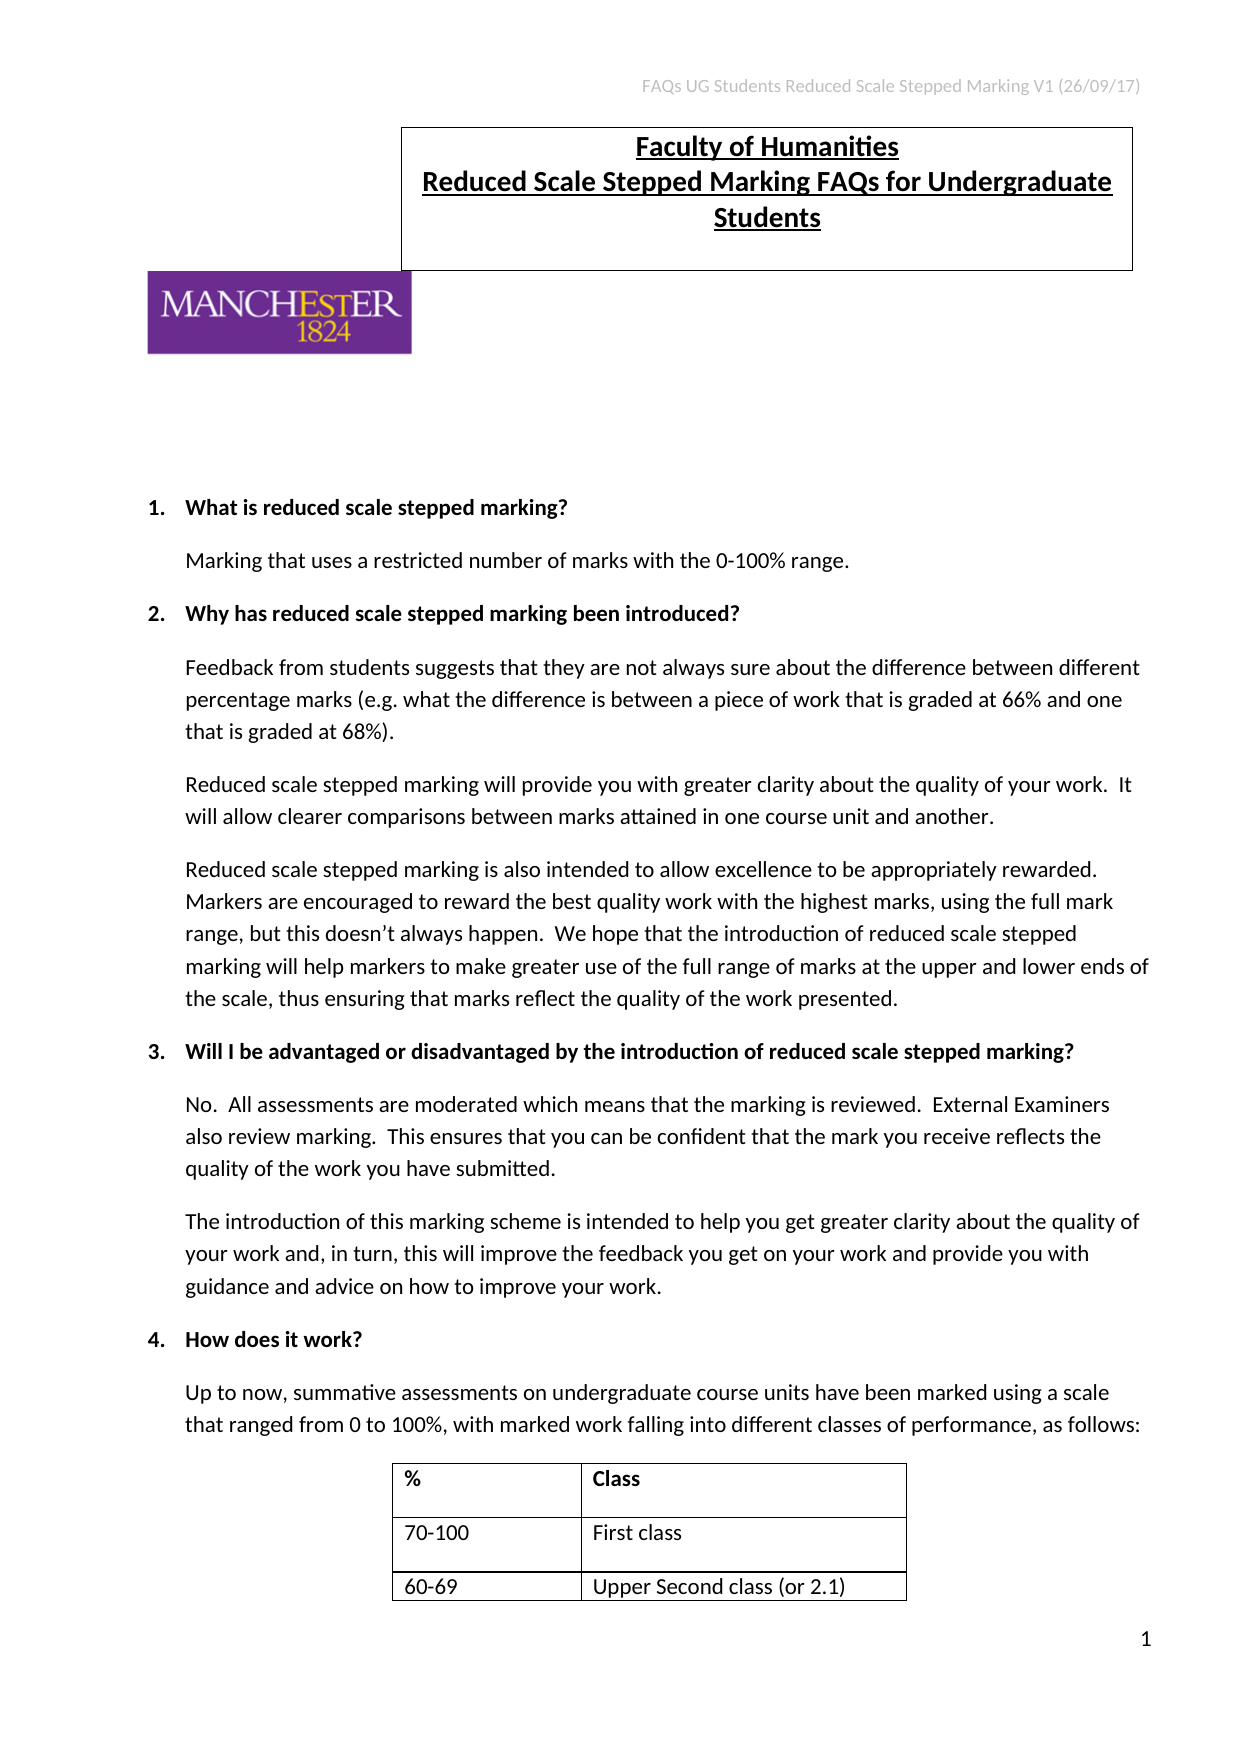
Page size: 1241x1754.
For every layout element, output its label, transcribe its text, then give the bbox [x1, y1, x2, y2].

table_header Faculty of Humanities Reduced Scale Stepped Marking FAQs for Undergraduate Students [402, 128, 1132, 270]
list What is reduced scale stepped marking? [148, 493, 1152, 522]
text Feedback from students suggests that they are not always sure about the difference between different percentage marks (e.g. what the difference is between a piece of work that is graded at 66% and one that is graded at 68%). [185, 653, 1152, 745]
text Reduced scale stepped marking is also intended to allow excellence to be appropriately rewarded. Markers are encouraged to reward the best quality work with the highest marks, using the full mark range, but this doesn’t always happen. We hope that the introduction of reduced scale stepped marking will help markers to make greater use of the full range of marks at the upper and lower ends of the scale, thus ensuring that marks reflect the quality of the work presented. [185, 855, 1152, 1012]
text Reduced scale stepped marking will provide you with greater clarity about the quality of your work. It will allow clearer comparisons between marks attained in one course unit and another. [185, 770, 1152, 830]
list Why has reduced scale stepped marking been introduced? [148, 599, 1152, 628]
text Up to now, summative assessments on undergraduate course units have been marked using a scale that ranged from 0 to 100%, with marked work falling into different classes of performance, as follows: [185, 1378, 1152, 1438]
table_header % [393, 1464, 581, 1517]
list How does it work? [148, 1325, 1152, 1353]
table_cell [582, 1573, 906, 1600]
text No. All assessments are moderated which means that the marking is reviewed. External Examiners also review marking. This ensures that you can be confident that the mark you receive reflects the quality of the work you have submitted. [185, 1090, 1152, 1182]
table_header Class [582, 1464, 906, 1517]
list Will I be advantaged or disadvantaged by the introduction of reduced scale stepped marking? [148, 1037, 1152, 1065]
picture [147, 271, 412, 384]
table_cell First class [582, 1518, 906, 1571]
table_cell 70-100 [393, 1518, 581, 1571]
text Marking that uses a restricted number of marks with the 0-100% range. [148, 547, 1152, 574]
text The introduction of this marking scheme is intended to help you get greater clarity about the quality of your work and, in turn, this will improve the feedback you get on your work and provide you with guidance and advice on how to improve your work. [185, 1207, 1152, 1300]
table_cell 60-69 [393, 1573, 581, 1600]
